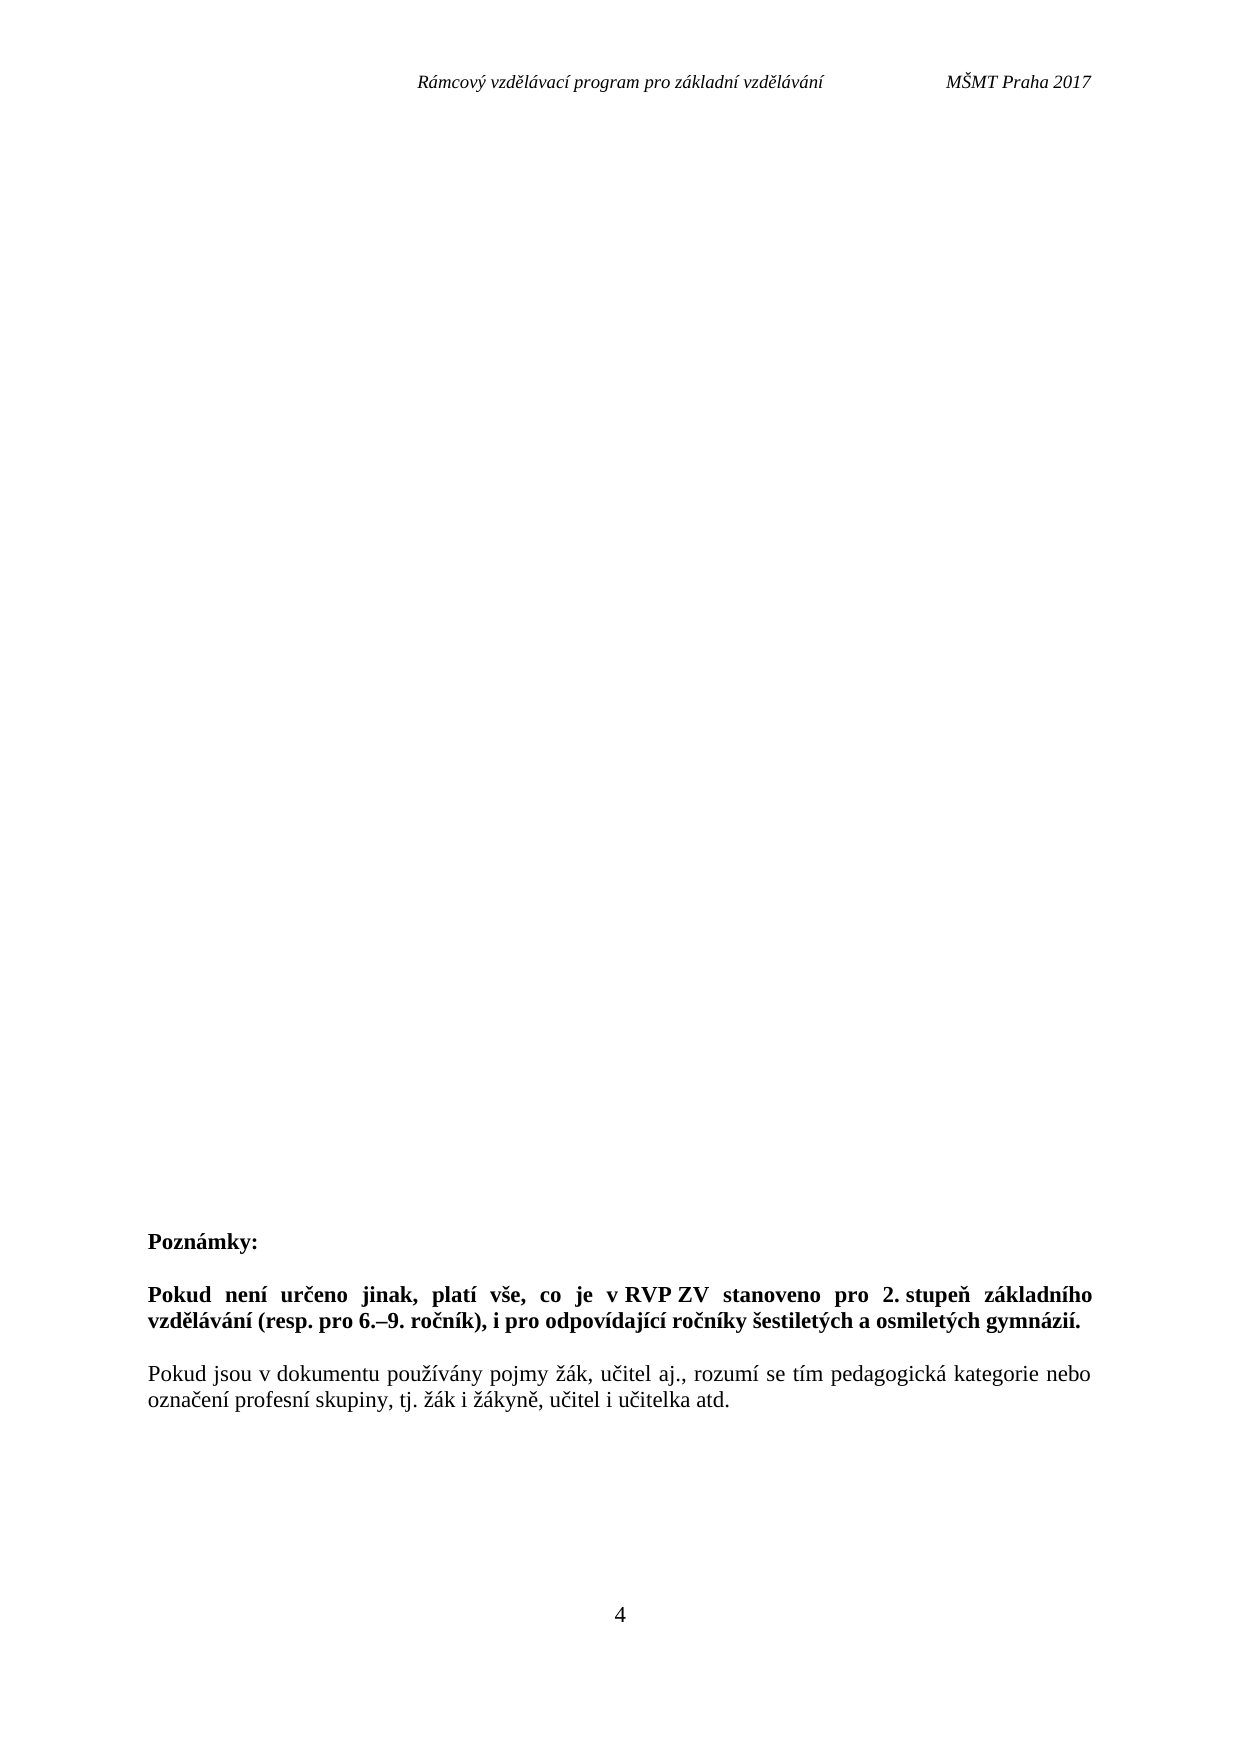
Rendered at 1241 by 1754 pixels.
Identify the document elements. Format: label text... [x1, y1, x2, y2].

text Pokud není určeno jinak, platí vše, co je v RVP ZV stanoveno pro 2. stupeň základního vzdělávání (resp. pro 6.–9. ročník), i pro odpovídající ročníky šestiletých a osmiletých gymnázií. [148, 1281, 1092, 1334]
text Poznámky: [148, 1228, 1092, 1254]
text Pokud jsou v dokumentu používány pojmy žák, učitel aj., rozumí se tím pedagogická kategorie nebo označení profesní skupiny, tj. žák i žákyně, učitel i učitelka atd. [148, 1360, 1092, 1413]
